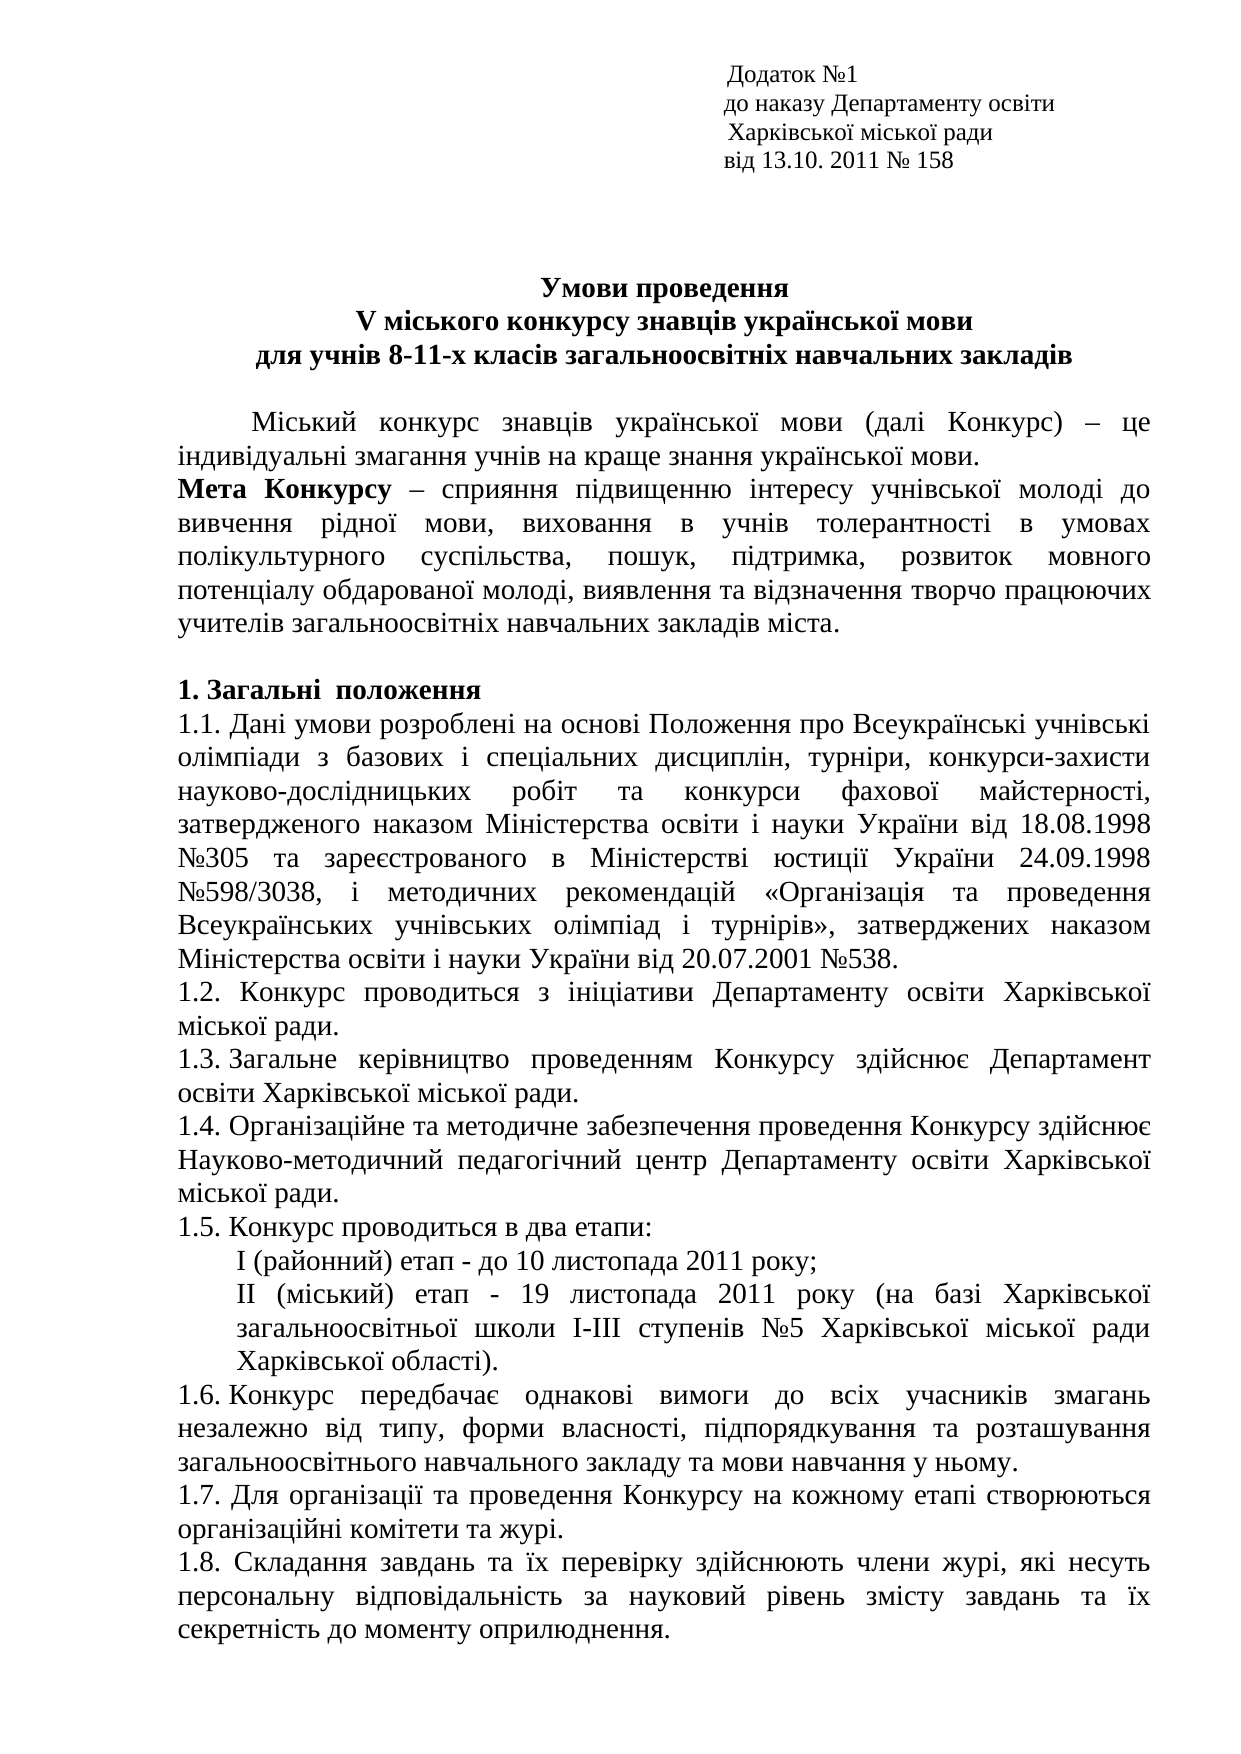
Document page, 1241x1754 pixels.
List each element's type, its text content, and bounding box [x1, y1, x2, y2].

text 1.5. Конкурс проводиться в два етапи: [177, 1209, 1152, 1243]
text 1. Загальні положення [177, 672, 1152, 706]
text до наказу Департаменту освіти [723, 88, 1152, 117]
text Умови проведення [177, 270, 1152, 303]
text для учнів 8-11-х класів загальноосвітніх навчальних закладів [177, 337, 1152, 371]
text 1.7. Для організації та проведення Конкурсу на кожному етапі створюються організаційні комітети та журі. [177, 1477, 1152, 1544]
text 1.4. Організаційне та методичне забезпечення проведення Конкурсу здійснює Науково-методичний педагогічний центр Департаменту освіти Харківської міської ради. [177, 1108, 1152, 1209]
text Мета Конкурсу – сприяння підвищенню інтересу учнівської молоді до вивчення рідної мови, виховання в учнів толерантності в умовах полікультурного суспільства, пошук, підтримка, розвиток мовного потенціалу обдарованої молоді, виявлення та відзначення творчо працюючих учителів загальноосвітніх навчальних закладів міста. [177, 471, 1152, 639]
text V міського конкурсу знавців української мови [177, 303, 1152, 337]
list І (районний) етап - до 10 листопада 2011 року; [236, 1243, 1152, 1276]
text Додаток №1 [177, 59, 1152, 88]
text 1.1. Дані умови розроблені на основі Положення про Всеукраїнські учнівські олімпіади з базових і спеціальних дисциплін, турніри, конкурси-захисти науково-дослідницьких робіт та конкурси фахової майстерності, затвердженого наказом Міністерства освіти і науки України від 18.08.1998 №305 та зареєстрованого в Міністерстві юстиції України 24.09.1998 №598/3038, і методичних рекомендацій «Організація та проведення Всеукраїнських учнівських олімпіад і турнірів», затверджених наказом Міністерства освіти і науки України від 20.07.2001 №538. [177, 706, 1152, 974]
text 1.3. Загальне керівництво проведенням Конкурсу здійснює Департамент освіти Харківської міської ради. [177, 1041, 1152, 1108]
text 1.8. Складання завдань та їх перевірку здійснюють члени журі, які несуть персональну відповідальність за науковий рівень змісту завдань та їх секретність до моменту оприлюднення. [177, 1544, 1152, 1645]
list ІІ (міський) етап - 19 листопада 2011 року (на базі Харківської загальноосвітньої школи І-ІІІ ступенів №5 Харківської міської ради Харківської області). [236, 1276, 1152, 1377]
text від 13.10. 2011 № 158 [723, 145, 1152, 174]
text 1.2. Конкурс проводиться з ініціативи Департаменту освіти Харківської міської ради. [177, 974, 1152, 1041]
text Міський конкурс знавців української мови (далі Конкурс) – це індивідуальні змагання учнів на краще знання української мови. [177, 404, 1152, 471]
text 1.6. Конкурс передбачає однакові вимоги до всіх учасників змагань незалежно від типу, форми власності, підпорядкування та розташування загальноосвітнього навчального закладу та мови навчання у ньому. [177, 1377, 1152, 1477]
text Харківської міської ради [177, 117, 1152, 145]
